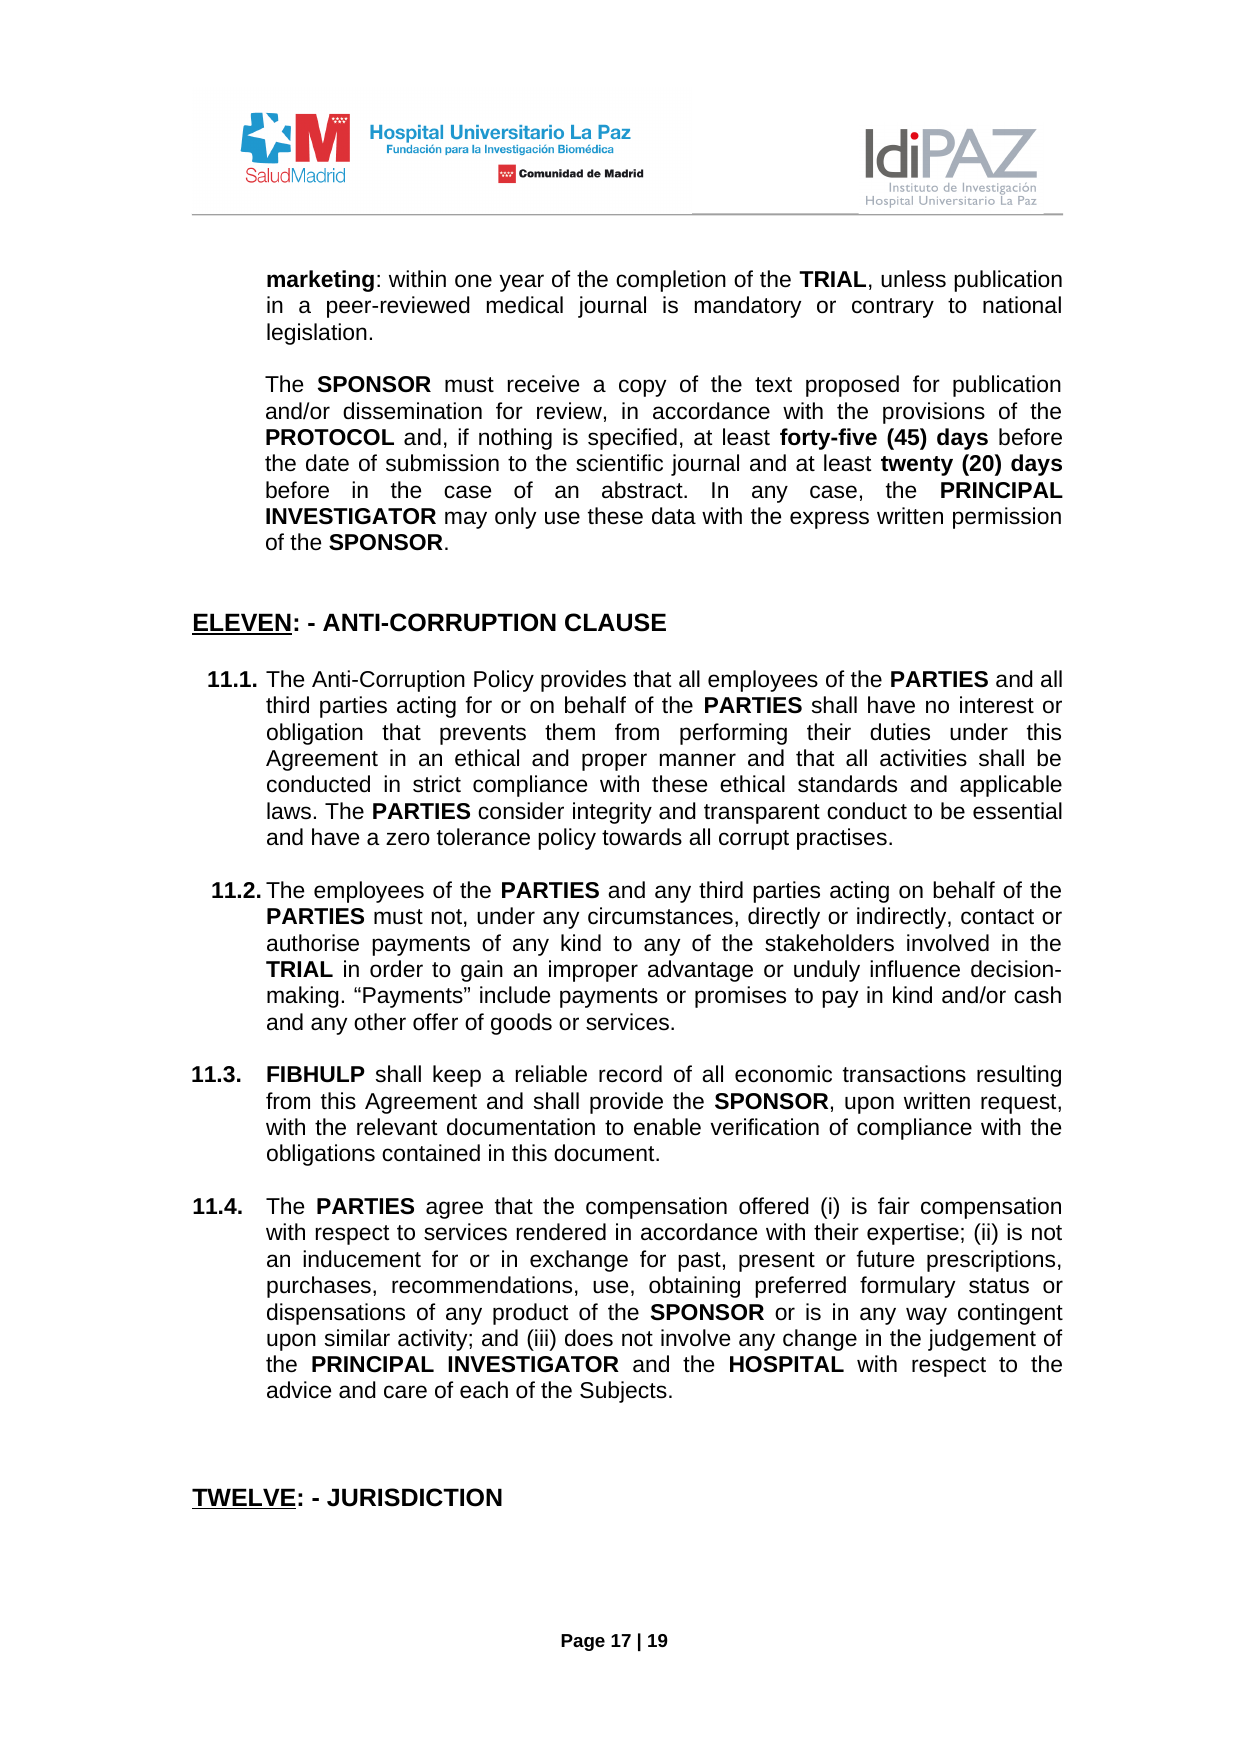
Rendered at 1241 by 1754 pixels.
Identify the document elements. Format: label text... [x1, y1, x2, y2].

picture [192, 87, 692, 214]
text ELEVEN: - ANTI-CORRUPTION CLAUSE [192, 608, 1063, 637]
picture [858, 122, 1044, 214]
text TWELVE: - JURISDICTION [192, 1483, 1063, 1512]
text The SPONSOR must receive a copy of the text proposed for publication and/or dissemination for review, in accordance with the provisions of the PROTOCOL and, if nothing is specified, at least forty-five (45) days before the date of submission to the scientific journal and at least twenty (20) days before in the case of an abstract. In any case, the PRINCIPAL INVESTIGATOR may only use these data with the express written permission of the SPONSOR. [265, 371, 1063, 556]
list The Anti-Corruption Policy provides that all employees of the PARTIES and all third parties acting for or on behalf of the PARTIES shall have no interest or obligation that prevents them from performing their duties under this Agreement in an ethical and proper manner and that all activities shall be conducted in strict compliance with these ethical standards and applicable laws. The PARTIES consider integrity and transparent conduct to be essential and have a zero tolerance policy towards all corrupt practises. [207, 666, 1063, 850]
list The employees of the PARTIES and any third parties acting on behalf of the PARTIES must not, under any circumstances, directly or indirectly, contact or authorise payments of any kind to any of the stakeholders involved in the TRIAL in order to gain an improper advantage or unduly influence decision-making. “Payments” include payments or promises to pay in kind and/or cash and any other offer of goods or services. [211, 877, 1063, 1035]
list The PARTIES agree that the compensation offered (i) is fair compensation with respect to services rendered in accordance with their expertise; (ii) is not an inducement for or in exchange for past, present or future prescriptions, purchases, recommendations, use, obtaining preferred formulary status or dispensations of any product of the SPONSOR or is in any way contingent upon similar activity; and (iii) does not involve any change in the judgement of the PRINCIPAL INVESTIGATOR and the HOSPITAL with respect to the advice and care of each of the Subjects. [192, 1193, 1063, 1404]
list FIBHULP shall keep a reliable record of all economic transactions resulting from this Agreement and shall provide the SPONSOR, upon written request, with the relevant documentation to enable verification of compliance with the obligations contained in this document. [191, 1061, 1063, 1167]
